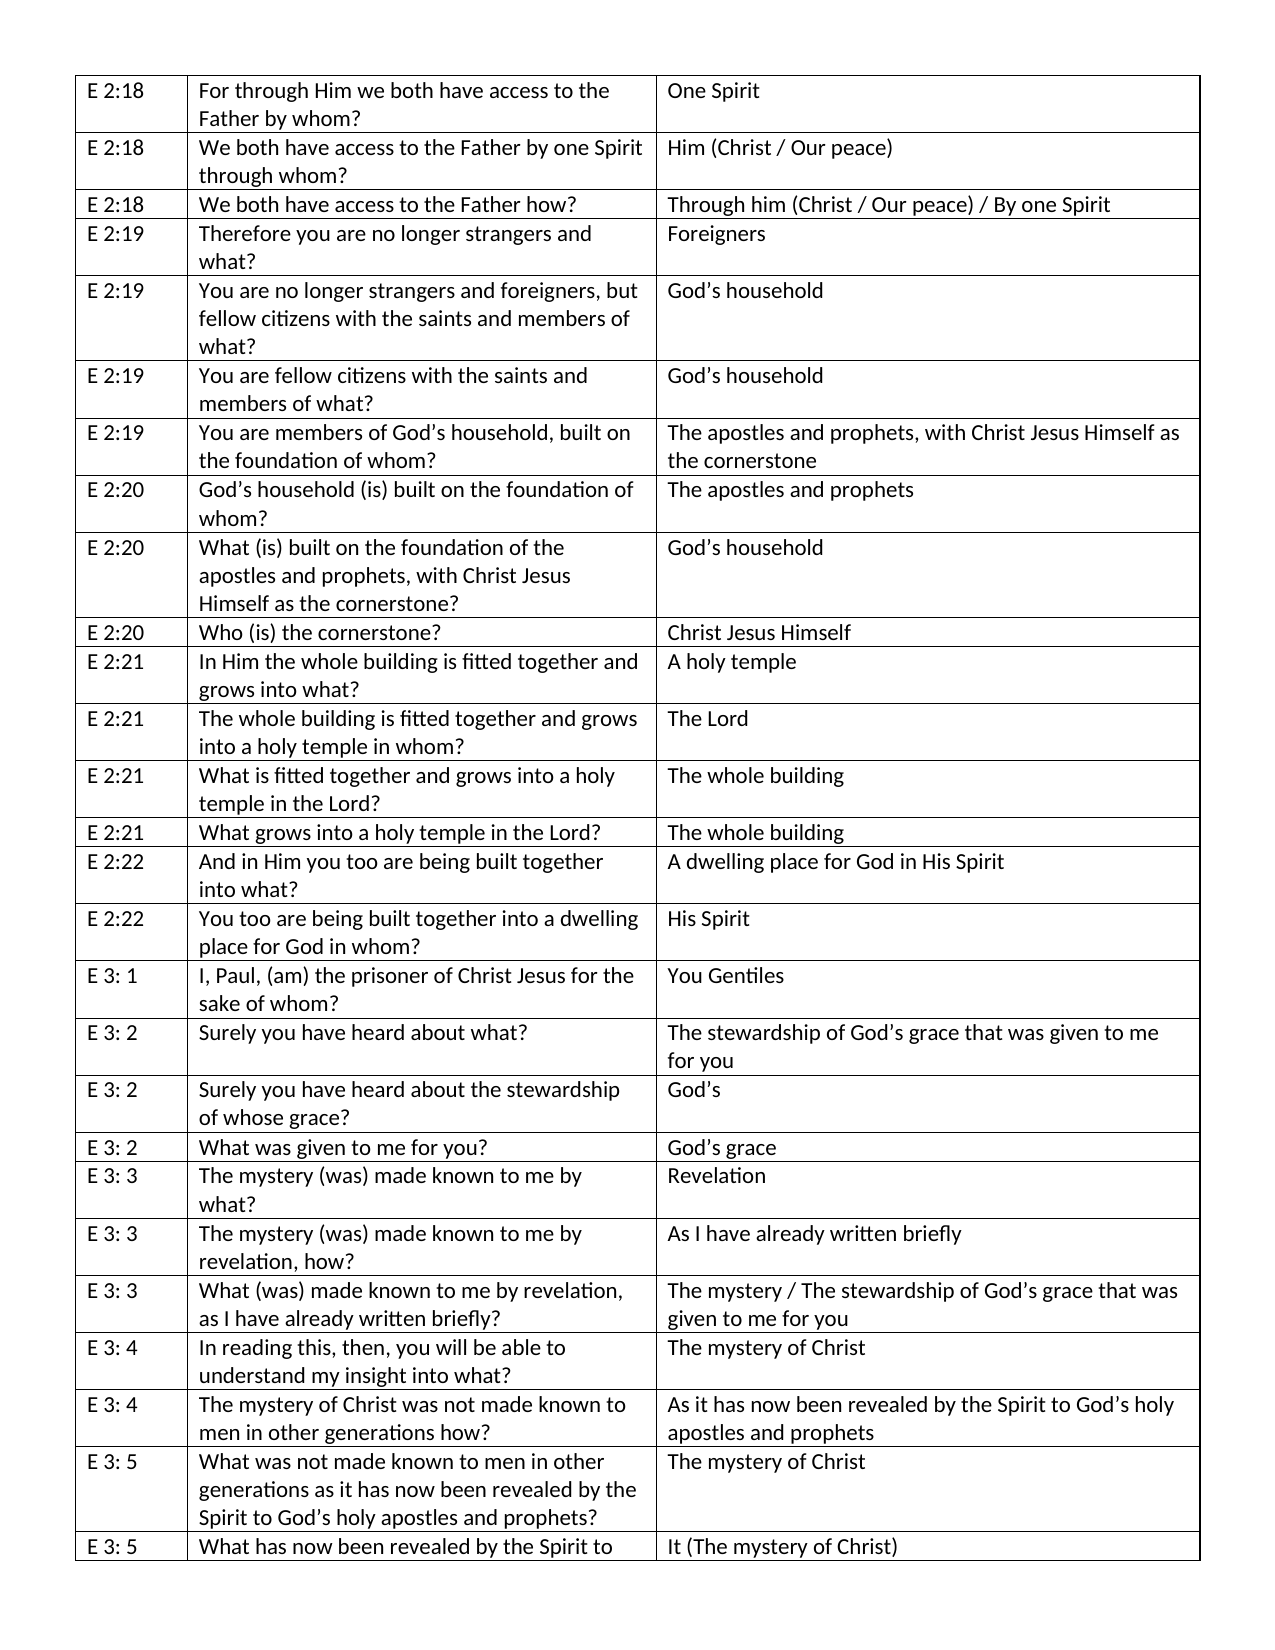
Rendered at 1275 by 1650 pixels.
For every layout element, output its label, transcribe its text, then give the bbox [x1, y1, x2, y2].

table_cell I, Paul, (am) the prisoner of Christ Jesus for the sake of whom? [188, 961, 656, 1017]
table_cell The mystery of Christ [657, 1333, 1199, 1389]
table_cell E 2:21 [76, 704, 187, 760]
table_cell Revelation [657, 1162, 1199, 1218]
table_cell The mystery of Christ was not made known to men in other generations how? [188, 1390, 656, 1446]
table_cell The mystery of Christ [657, 1447, 1199, 1531]
table_cell Foreigners [657, 219, 1199, 275]
table_cell The mystery / The stewardship of God’s grace that was given to me for you [657, 1276, 1199, 1332]
table_cell E 2:18 [76, 190, 187, 218]
table_cell Through him (Christ / Our peace) / By one Spirit [657, 190, 1199, 218]
table_cell Him (Christ / Our peace) [657, 133, 1199, 189]
table_cell You too are being built together into a dwelling place for God in whom? [188, 904, 656, 960]
table_cell You Gentiles [657, 961, 1199, 1017]
table_cell E 2:21 [76, 818, 187, 846]
table_cell For through Him we both have access to the Father by whom? [188, 76, 656, 132]
table_cell E 3: 2 [76, 1133, 187, 1161]
table_cell E 3: 3 [76, 1276, 187, 1332]
table_cell The whole building [657, 818, 1199, 846]
table_cell God’s [657, 1076, 1199, 1132]
table_cell As I have already written briefly [657, 1219, 1199, 1275]
table_cell E 3: 4 [76, 1390, 187, 1446]
table_cell Surely you have heard about the stewardship of whose grace? [188, 1076, 656, 1132]
table_cell A holy temple [657, 647, 1199, 703]
table_cell E 2:20 [76, 618, 187, 646]
table_cell E 2:19 [76, 276, 187, 360]
table_cell You are members of God’s household, built on the foundation of whom? [188, 419, 656, 474]
table_cell As it has now been revealed by the Spirit to God’s holy apostles and prophets [657, 1390, 1199, 1446]
table_cell E 3: 2 [76, 1019, 187, 1074]
table_cell E 2:19 [76, 361, 187, 417]
table_cell What was given to me for you? [188, 1133, 656, 1161]
table_cell What (is) built on the foundation of the apostles and prophets, with Christ Jesus Himself as the cornerstone? [188, 533, 656, 617]
table_cell In reading this, then, you will be able to understand my insight into what? [188, 1333, 656, 1389]
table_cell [657, 1532, 1199, 1560]
table_cell God’s grace [657, 1133, 1199, 1161]
table_cell E 2:21 [76, 647, 187, 703]
table_cell You are fellow citizens with the saints and members of what? [188, 361, 656, 417]
table_cell The stewardship of God’s grace that was given to me for you [657, 1019, 1199, 1074]
table_cell The whole building [657, 761, 1199, 817]
table_cell Christ Jesus Himself [657, 618, 1199, 646]
table_cell E 2:18 [76, 133, 187, 189]
table_cell God’s household [657, 533, 1199, 617]
table_cell We both have access to the Father how? [188, 190, 656, 218]
table_cell E 2:21 [76, 761, 187, 817]
table_cell E 3: 4 [76, 1333, 187, 1389]
table_cell One Spirit [657, 76, 1199, 132]
table_cell E 2:22 [76, 904, 187, 960]
table_cell What grows into a holy temple in the Lord? [188, 818, 656, 846]
table_cell E 2:20 [76, 533, 187, 617]
table_cell Who (is) the cornerstone? [188, 618, 656, 646]
table_cell E 2:19 [76, 419, 187, 474]
table_cell Surely you have heard about what? [188, 1019, 656, 1074]
table_cell The apostles and prophets, with Christ Jesus Himself as the cornerstone [657, 419, 1199, 474]
table_cell God’s household [657, 361, 1199, 417]
table_cell E 2:20 [76, 476, 187, 532]
table_cell E 3: 3 [76, 1162, 187, 1218]
table_cell God’s household [657, 276, 1199, 360]
table_cell A dwelling place for God in His Spirit [657, 847, 1199, 903]
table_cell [188, 1532, 656, 1560]
table_cell The apostles and prophets [657, 476, 1199, 532]
table_cell What was not made known to men in other generations as it has now been revealed by the Spirit to God’s holy apostles and prophets? [188, 1447, 656, 1531]
table_cell E 3: 5 [76, 1532, 187, 1560]
table_cell E 3: 2 [76, 1076, 187, 1132]
table_cell Therefore you are no longer strangers and what? [188, 219, 656, 275]
table_cell And in Him you too are being built together into what? [188, 847, 656, 903]
table_cell You are no longer strangers and foreigners, but fellow citizens with the saints and members of what? [188, 276, 656, 360]
table_cell E 3: 1 [76, 961, 187, 1017]
table_cell E 2:19 [76, 219, 187, 275]
table_cell What (was) made known to me by revelation, as I have already written briefly? [188, 1276, 656, 1332]
table_cell What is fitted together and grows into a holy temple in the Lord? [188, 761, 656, 817]
table_cell E 3: 3 [76, 1219, 187, 1275]
table_cell His Spirit [657, 904, 1199, 960]
table_cell The whole building is fitted together and grows into a holy temple in whom? [188, 704, 656, 760]
table_cell We both have access to the Father by one Spirit through whom? [188, 133, 656, 189]
table_cell God’s household (is) built on the foundation of whom? [188, 476, 656, 532]
table_cell E 3: 5 [76, 1447, 187, 1531]
table_cell E 2:22 [76, 847, 187, 903]
table_cell E 2:18 [76, 76, 187, 132]
table_cell In Him the whole building is fitted together and grows into what? [188, 647, 656, 703]
table_cell The Lord [657, 704, 1199, 760]
table_cell The mystery (was) made known to me by what? [188, 1162, 656, 1218]
table_cell The mystery (was) made known to me by revelation, how? [188, 1219, 656, 1275]
